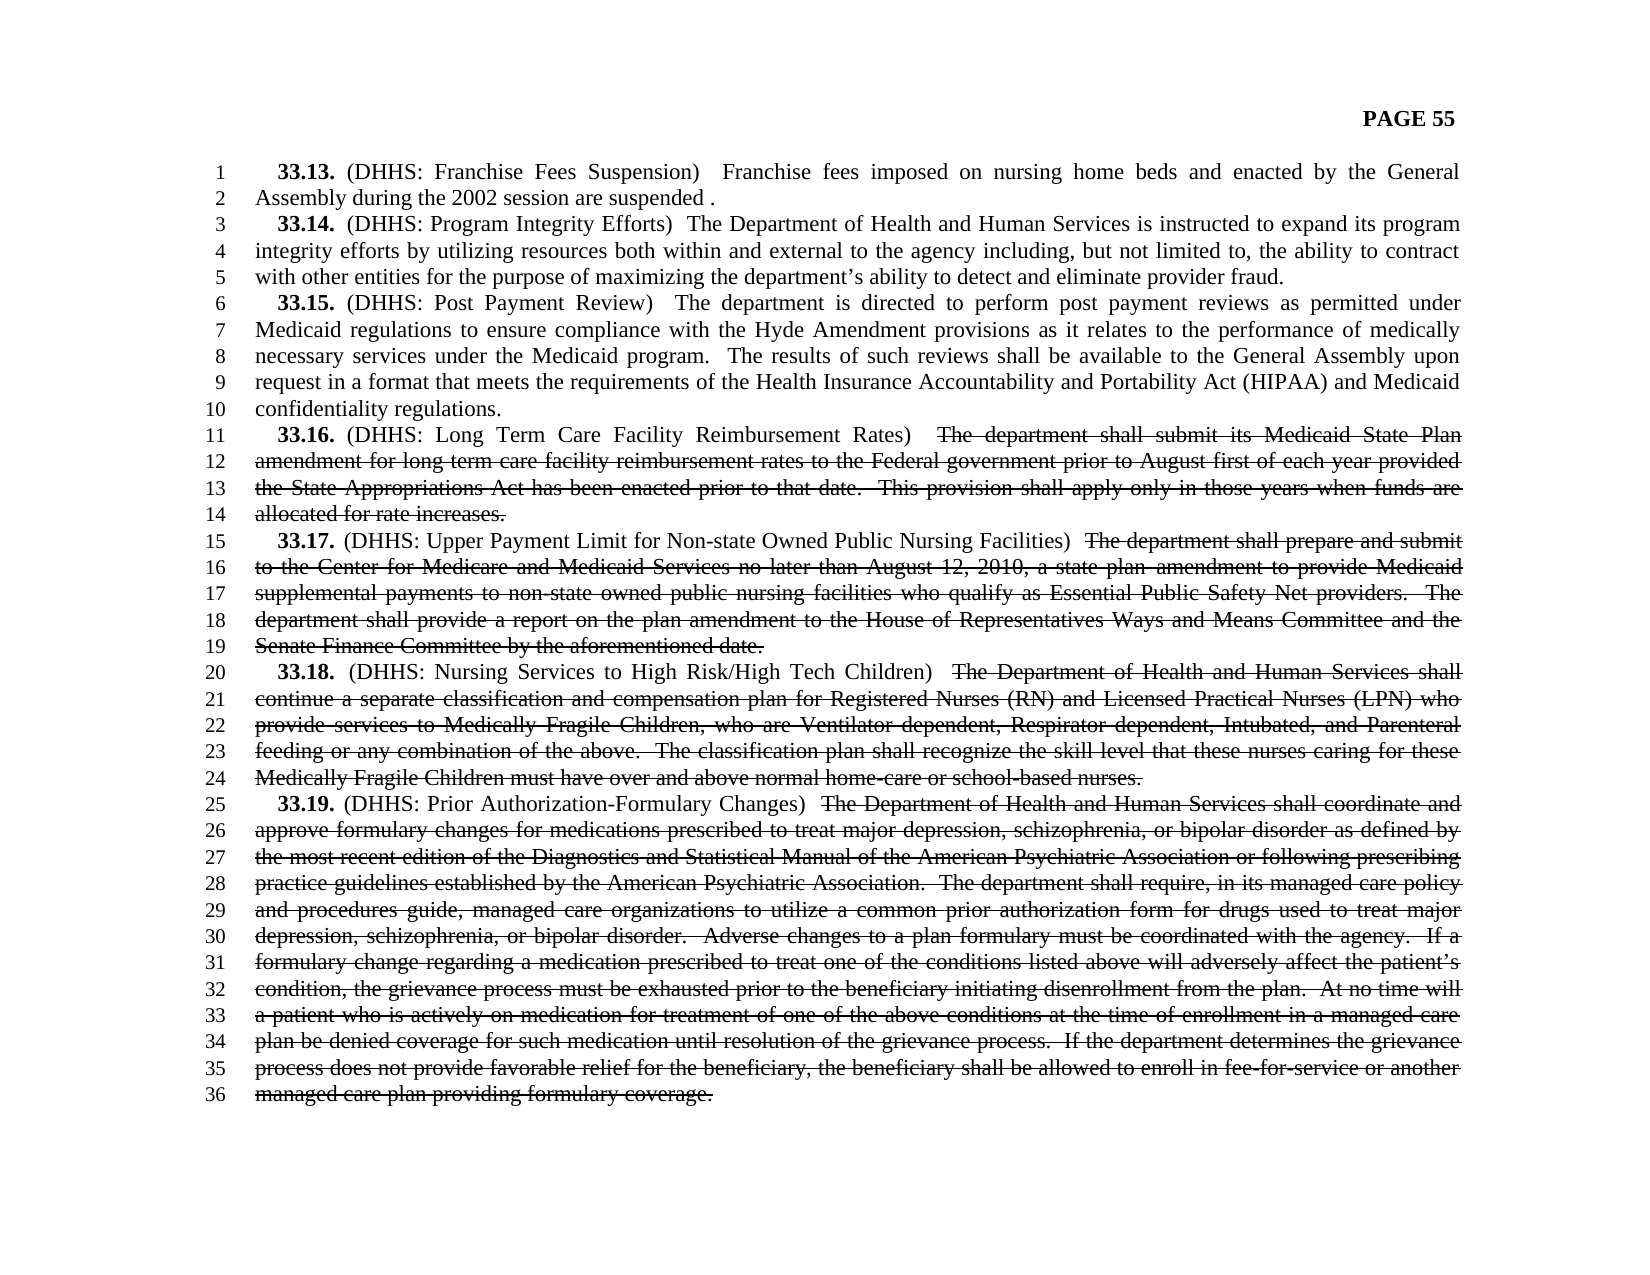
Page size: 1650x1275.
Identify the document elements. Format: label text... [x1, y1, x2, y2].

text 33.18. (DHHS: Nursing Services to High Risk/High Tech Children) The Department of Health and Human Services shall continue a separate classification and compensation plan for Registered Nurses (RN) and Licensed Practical Nurses (LPN) who provide services to Medically Fragile Children, who are Ventilator dependent, Respirator dependent, Intubated, and Parenteral feeding or any combination of the above. The classification plan shall recognize the skill level that these nurses caring for these Medically Fragile Children must have over and above normal home-care or school-based nurses. [255, 700, 1462, 790]
text 33.16. (DHHS: Long Term Care Facility Reimbursement Rates) The department shall submit its Medicaid State Plan amendment for long term care facility reimbursement rates to the Federal government prior to August first of each year provided the State Appropriations Act has been enacted prior to that date. This provision shall apply only in those years when funds are allocated for rate increases. [255, 490, 1462, 527]
text 33.16. (DHHS: Long Term Care Facility Reimbursement Rates) The department shall submit its Medicaid State Plan amendment for long term care facility reimbursement rates to the Federal government prior to August first of each year provided the State Appropriations Act has been enacted prior to that date. This provision shall apply only in those years when funds are allocated for rate increases. [255, 421, 1462, 462]
text 33.15. (DHHS: Post Payment Review) The department is directed to perform post payment reviews as permitted under Medicaid regulations to ensure compliance with the Hyde Amendment provisions as it relates to the performance of medically necessary services under the Medicaid program. The results of such reviews shall be available to the General Assembly upon request in a format that meets the requirements of the Health Insurance Accountability and Portability Act (HIPAA) and Medicaid confidentiality regulations. [255, 289, 1462, 421]
text 33.17. (DHHS: Upper Payment Limit for Non-state Owned Public Nursing Facilities) The department shall prepare and submit to the Center for Medicare and Medicaid Services no later than August 12, 2010, a state plan amendment to provide Medicaid supplemental payments to non-state owned public nursing facilities who qualify as Essential Public Safety Net providers. The department shall provide a report on the plan amendment to the House of Representatives Ways and Means Committee and the Senate Finance Committee by the aforementioned date. [255, 527, 1462, 567]
text 33.13. (DHHS: Franchise Fees Suspension) Franchise fees imposed on nursing home beds and enacted by the General Assembly during the 2002 session are suspended . [255, 158, 1462, 210]
text 33.16. (DHHS: Long Term Care Facility Reimbursement Rates) The department shall submit its Medicaid State Plan amendment for long term care facility reimbursement rates to the Federal government prior to August first of each year provided the State Appropriations Act has been enacted prior to that date. This provision shall apply only in those years when funds are allocated for rate increases. [255, 463, 1462, 488]
text 33.14. (DHHS: Program Integrity Efforts) The Department of Health and Human Services is instructed to expand its program integrity efforts by utilizing resources both within and external to the agency including, but not limited to, the ability to contract with other entities for the purpose of maximizing the department’s ability to detect and eliminate provider fraud. [255, 210, 1462, 289]
text 33.18. (DHHS: Nursing Services to High Risk/High Tech Children) The Department of Health and Human Services shall continue a separate classification and compensation plan for Registered Nurses (RN) and Licensed Practical Nurses (LPN) who provide services to Medically Fragile Children, who are Ventilator dependent, Respirator dependent, Intubated, and Parenteral feeding or any combination of the above. The classification plan shall recognize the skill level that these nurses caring for these Medically Fragile Children must have over and above normal home-care or school-based nurses. [255, 658, 1462, 699]
text 33.19. (DHHS: Prior Authorization-Formulary Changes) The Department of Health and Human Services shall coordinate and approve formulary changes for medications prescribed to treat major depression, schizophrenia, or bipolar disorder as defined by the most recent edition of the Diagnostics and Statistical Manual of the American Psychiatric Association or following prescribing practice guidelines established by the American Psychiatric Association. The department shall require, in its managed care policy and procedures guide, managed care organizations to utilize a common prior authorization form for drugs used to treat major depression, schizophrenia, or bipolar disorder. Adverse changes to a plan formulary must be coordinated with the agency. If a formulary change regarding a medication prescribed to treat one of the conditions listed above will adversely affect the patient’s condition, the grievance process must be exhausted prior to the beneficiary initiating disenrollment from the plan. At no time will a patient who is actively on medication for treatment of one of the above conditions at the time of enrollment in a managed care plan be denied coverage for such medication until resolution of the grievance process. If the department determines the grievance process does not provide favorable relief for the beneficiary, the beneficiary shall be allowed to enroll in fee-for-service or another managed care plan providing formulary coverage. [255, 790, 1462, 884]
text 33.17. (DHHS: Upper Payment Limit for Non-state Owned Public Nursing Facilities) The department shall prepare and submit to the Center for Medicare and Medicaid Services no later than August 12, 2010, a state plan amendment to provide Medicaid supplemental payments to non-state owned public nursing facilities who qualify as Essential Public Safety Net providers. The department shall provide a report on the plan amendment to the House of Representatives Ways and Means Committee and the Senate Finance Committee by the aforementioned date. [255, 621, 1462, 658]
